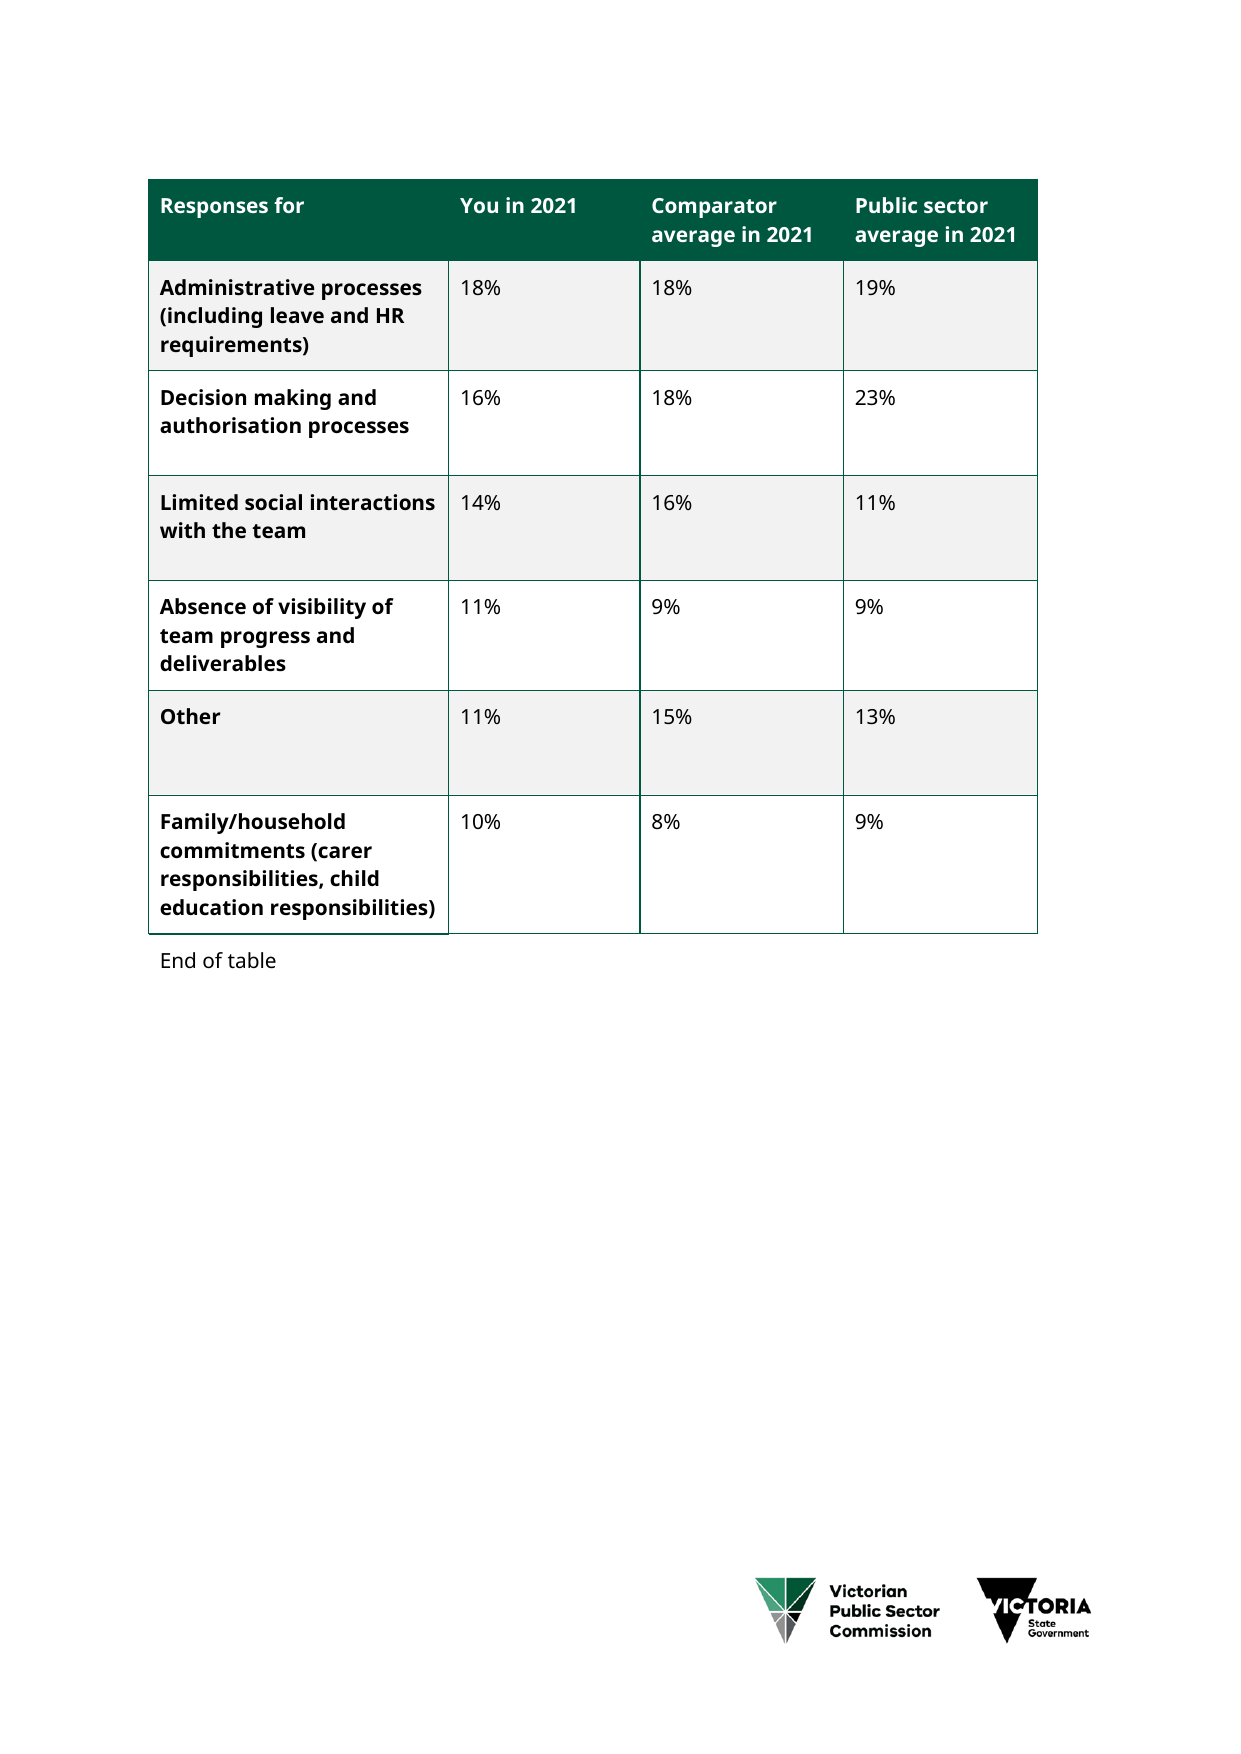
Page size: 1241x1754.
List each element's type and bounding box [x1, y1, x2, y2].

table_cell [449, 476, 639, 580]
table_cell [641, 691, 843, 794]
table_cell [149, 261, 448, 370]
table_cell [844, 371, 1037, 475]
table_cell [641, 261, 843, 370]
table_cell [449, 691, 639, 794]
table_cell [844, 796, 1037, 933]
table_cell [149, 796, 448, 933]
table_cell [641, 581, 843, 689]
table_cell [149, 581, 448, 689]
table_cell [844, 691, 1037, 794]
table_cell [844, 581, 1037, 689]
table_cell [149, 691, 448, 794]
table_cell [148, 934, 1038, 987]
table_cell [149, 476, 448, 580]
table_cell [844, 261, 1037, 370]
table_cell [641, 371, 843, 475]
picture [754, 1577, 1093, 1645]
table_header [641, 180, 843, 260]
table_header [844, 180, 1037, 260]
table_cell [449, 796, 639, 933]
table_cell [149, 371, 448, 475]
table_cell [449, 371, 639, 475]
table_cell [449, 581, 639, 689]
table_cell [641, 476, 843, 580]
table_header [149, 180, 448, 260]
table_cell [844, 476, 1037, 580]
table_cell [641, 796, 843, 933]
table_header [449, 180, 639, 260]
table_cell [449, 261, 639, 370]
